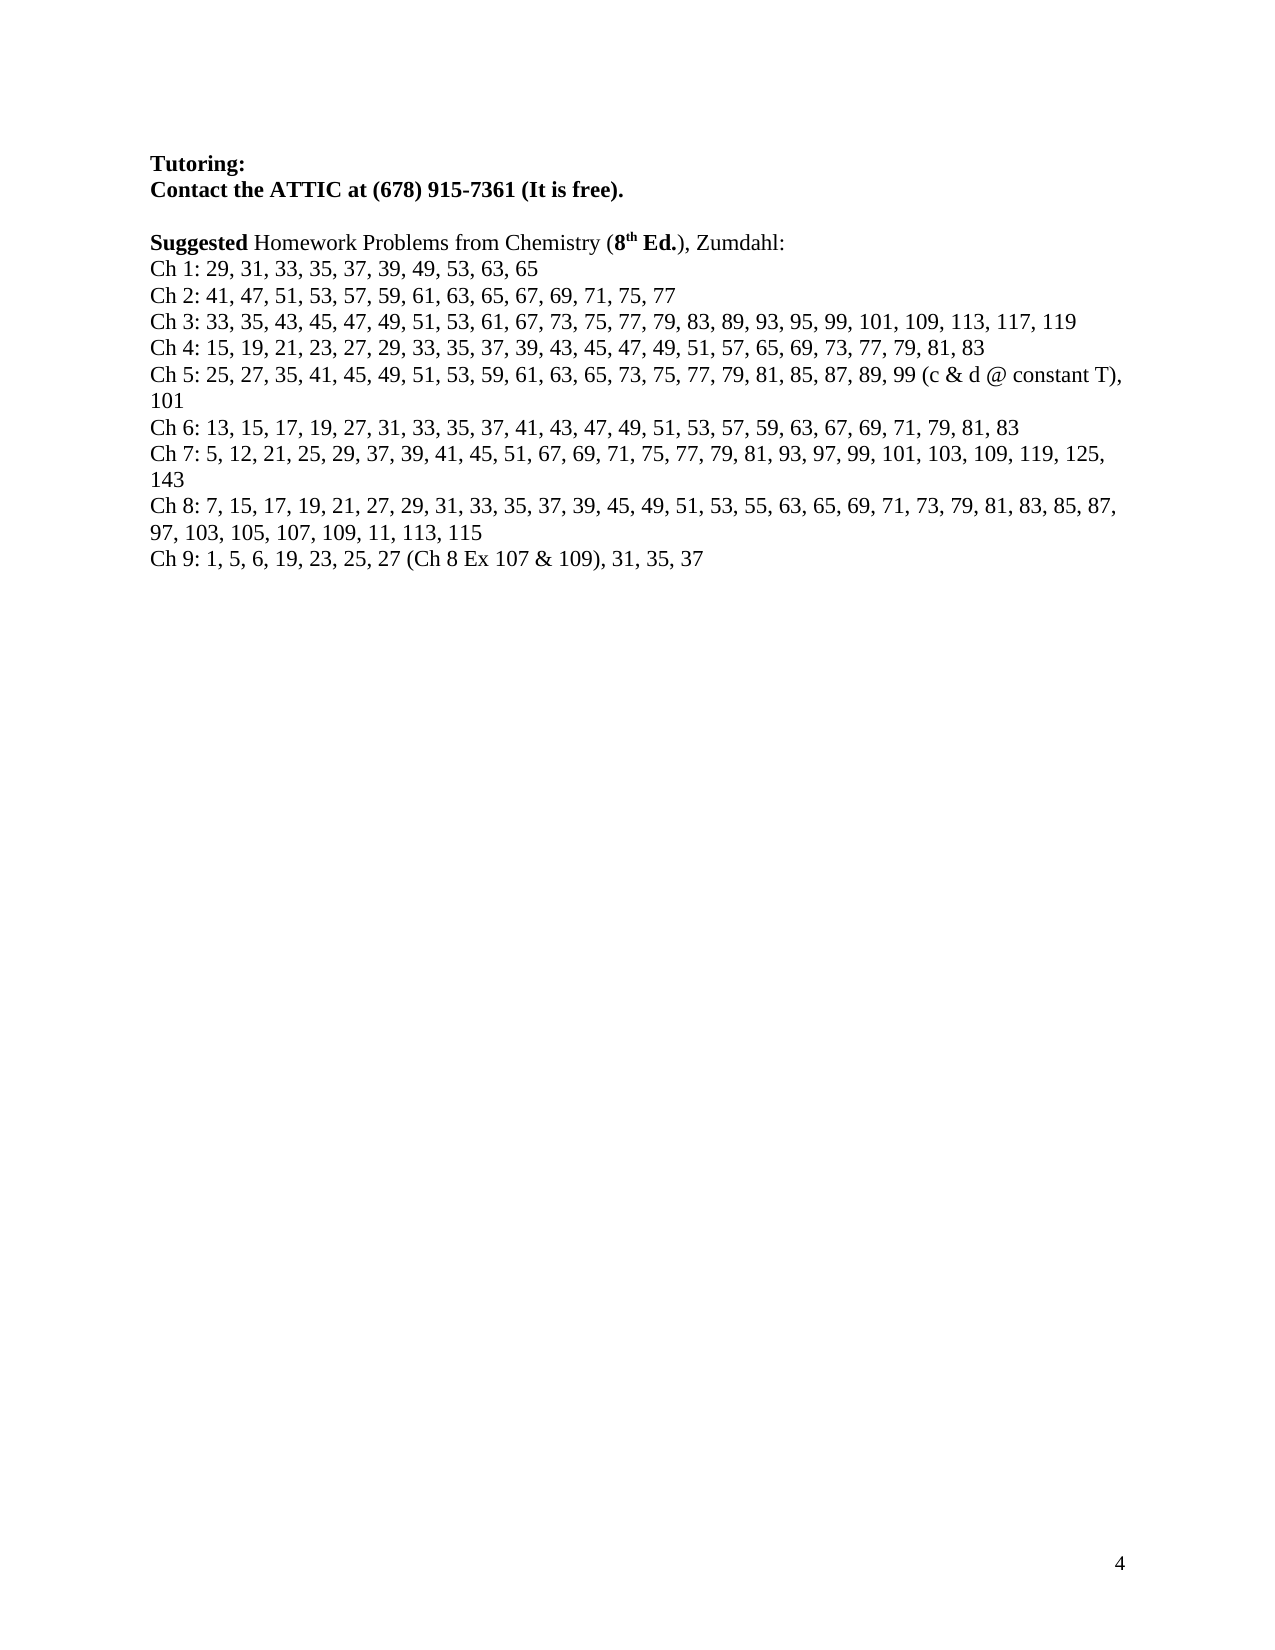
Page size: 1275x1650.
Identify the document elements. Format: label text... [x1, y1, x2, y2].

text Suggested Homework Problems from Chemistry (8th Ed.), Zumdahl: [150, 229, 1125, 255]
text Contact the ATTIC at (678) 915-7361 (It is free). [150, 176, 1125, 203]
text Ch 2: 41, 47, 51, 53, 57, 59, 61, 63, 65, 67, 69, 71, 75, 77 [150, 282, 1125, 308]
text Ch 9: 1, 5, 6, 19, 23, 25, 27 (Ch 8 Ex 107 & 109), 31, 35, 37 [150, 545, 1125, 572]
text Ch 3: 33, 35, 43, 45, 47, 49, 51, 53, 61, 67, 73, 75, 77, 79, 83, 89, 93, 95, 99, 101, 109, 113, 117, 119 [150, 308, 1125, 334]
text Ch 6: 13, 15, 17, 19, 27, 31, 33, 35, 37, 41, 43, 47, 49, 51, 53, 57, 59, 63, 67, 69, 71, 79, 81, 83 [150, 413, 1125, 440]
text Ch 5: 25, 27, 35, 41, 45, 49, 51, 53, 59, 61, 63, 65, 73, 75, 77, 79, 81, 85, 87, 89, 99 (c & d @ constant T), 101 [150, 361, 1125, 413]
text Ch 8: 7, 15, 17, 19, 21, 27, 29, 31, 33, 35, 37, 39, 45, 49, 51, 53, 55, 63, 65, 69, 71, 73, 79, 81, 83, 85, 87, 97, 103, 105, 107, 109, 11, 113, 115 [150, 493, 1125, 545]
text Ch 7: 5, 12, 21, 25, 29, 37, 39, 41, 45, 51, 67, 69, 71, 75, 77, 79, 81, 93, 97, 99, 101, 103, 109, 119, 125, 143 [150, 440, 1125, 493]
text Tutoring: [150, 150, 1125, 176]
text Ch 1: 29, 31, 33, 35, 37, 39, 49, 53, 63, 65 [150, 255, 1125, 282]
text Ch 4: 15, 19, 21, 23, 27, 29, 33, 35, 37, 39, 43, 45, 47, 49, 51, 57, 65, 69, 73, 77, 79, 81, 83 [150, 334, 1125, 361]
